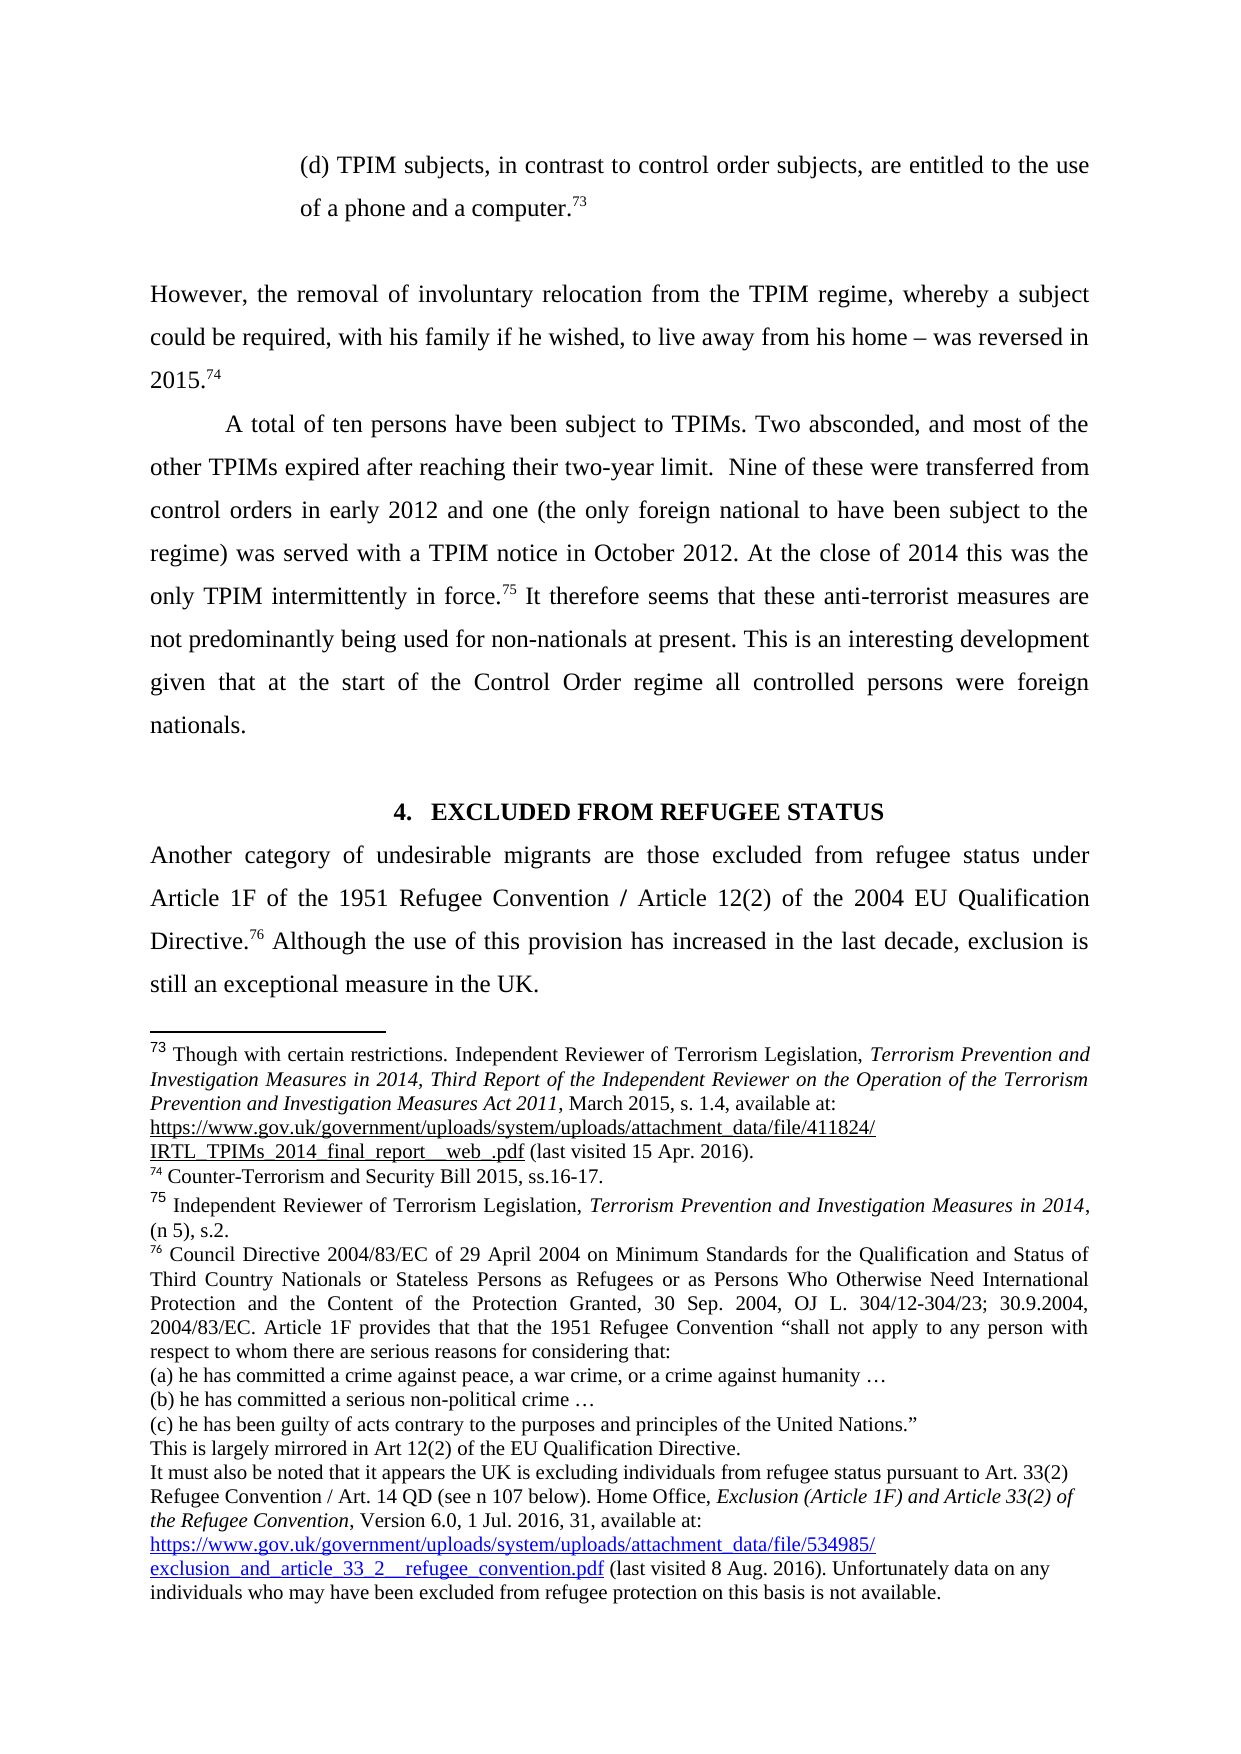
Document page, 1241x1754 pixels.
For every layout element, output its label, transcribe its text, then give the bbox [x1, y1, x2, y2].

text (d) TPIM subjects, in contrast to control order subjects, are entitled to the use of a phone and a computer. [300, 150, 1090, 222]
text Another category of undesirable migrants are those excluded from refugee status under Article 1F of the 1951 Refugee Convention / Article 12(2) of the 2004 EU Qualification Directive. Although the use of this provision has increased in the last decade, exclusion is still an exceptional measure in the UK. [150, 840, 1090, 998]
list Excluded from refugee status [187, 797, 1090, 826]
text A total of ten persons have been subject to TPIMs. Two absconded, and most of the other TPIMs expired after reaching their two-year limit. Nine of these were transferred from control orders in early 2012 and one (the only foreign national to have been subject to the regime) was served with a TPIM notice in October 2012. At the close of 2014 this was the only TPIM intermittently in force. It therefore seems that these anti-terrorist measures are not predominantly being used for non-nationals at present. This is an interesting development given that at the start of the Control Order regime all controlled persons were foreign nationals. [150, 409, 1090, 739]
text However, the removal of involuntary relocation from the TPIM regime, whereby a subject could be required, with his family if he wished, to live away from his home – was reversed in 2015. [150, 279, 1090, 394]
